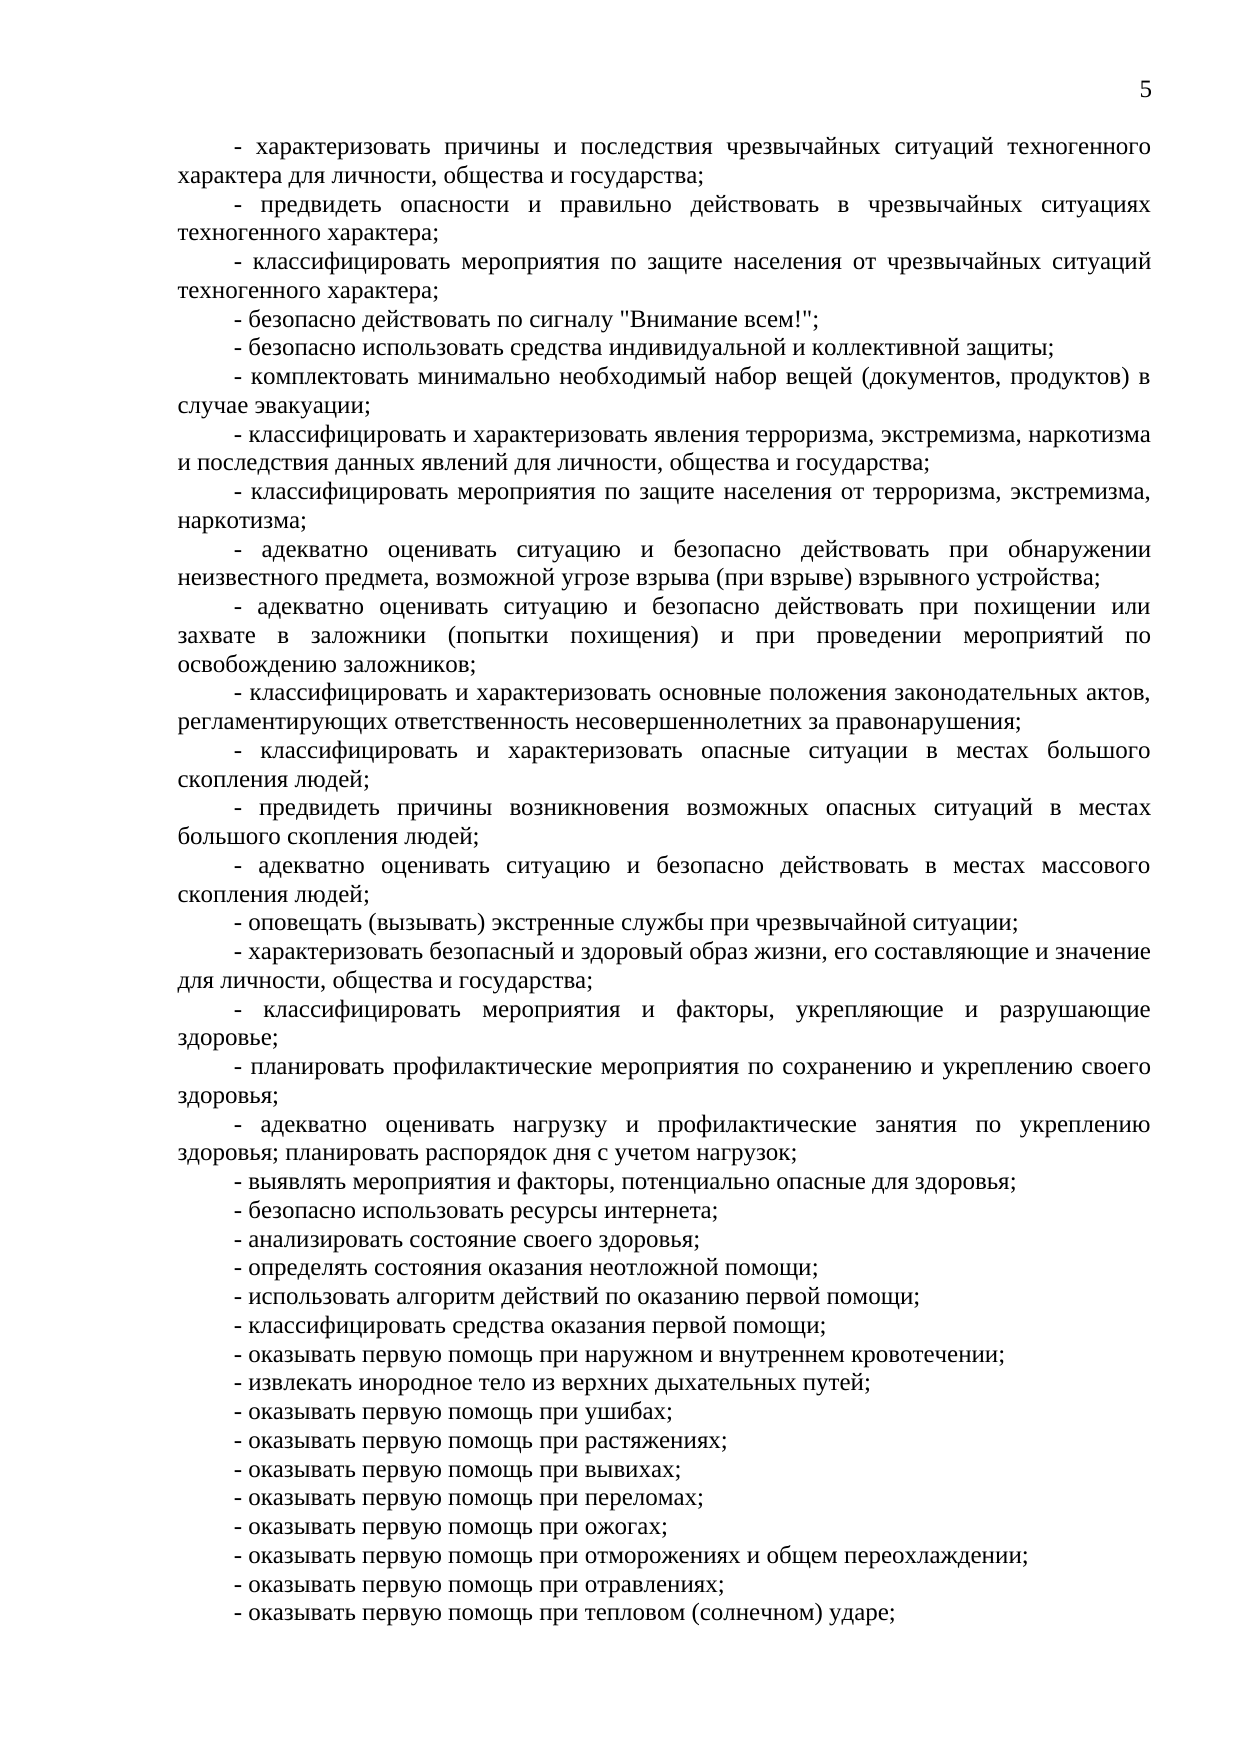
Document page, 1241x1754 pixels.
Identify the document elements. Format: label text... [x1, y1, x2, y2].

text - планировать профилактические мероприятия по сохранению и укреплению своего здоровья; [177, 1051, 1152, 1109]
text - оказывать первую помощь при ожогах; [177, 1511, 1152, 1540]
text - безопасно использовать ресурсы интернета; [177, 1195, 1152, 1224]
text - адекватно оценивать ситуацию и безопасно действовать в местах массового скопления людей; [177, 850, 1152, 907]
text - классифицировать мероприятия по защите населения от чрезвычайных ситуаций техногенного характера; [177, 246, 1152, 304]
text - оказывать первую помощь при переломах; [177, 1482, 1152, 1511]
text - оказывать первую помощь при отравлениях; [177, 1569, 1152, 1597]
text - использовать алгоритм действий по оказанию первой помощи; [177, 1281, 1152, 1310]
text - оказывать первую помощь при ушибах; [177, 1396, 1152, 1425]
text - определять состояния оказания неотложной помощи; [177, 1252, 1152, 1281]
text - классифицировать и характеризовать явления терроризма, экстремизма, наркотизма и последствия данных явлений для личности, общества и государства; [177, 419, 1152, 476]
text - классифицировать мероприятия и факторы, укрепляющие и разрушающие здоровье; [177, 994, 1152, 1051]
text - безопасно действовать по сигналу "Внимание всем!"; [177, 304, 1152, 332]
text - предвидеть причины возникновения возможных опасных ситуаций в местах большого скопления людей; [177, 792, 1152, 850]
text - классифицировать мероприятия по защите населения от терроризма, экстремизма, наркотизма; [177, 476, 1152, 534]
text - безопасно использовать средства индивидуальной и коллективной защиты; [177, 332, 1152, 361]
text - комплектовать минимально необходимый набор вещей (документов, продуктов) в случае эвакуации; [177, 361, 1152, 419]
text - адекватно оценивать нагрузку и профилактические занятия по укреплению здоровья; планировать распорядок дня с учетом нагрузок; [177, 1109, 1152, 1166]
text - анализировать состояние своего здоровья; [177, 1224, 1152, 1252]
text - оказывать первую помощь при растяжениях; [177, 1425, 1152, 1454]
text - выявлять мероприятия и факторы, потенциально опасные для здоровья; [177, 1166, 1152, 1195]
text - адекватно оценивать ситуацию и безопасно действовать при обнаружении неизвестного предмета, возможной угрозе взрыва (при взрыве) взрывного устройства; [177, 534, 1152, 591]
text - оповещать (вызывать) экстренные службы при чрезвычайной ситуации; [177, 907, 1152, 936]
text - предвидеть опасности и правильно действовать в чрезвычайных ситуациях техногенного характера; [177, 189, 1152, 246]
text - извлекать инородное тело из верхних дыхательных путей; [177, 1367, 1152, 1396]
text - адекватно оценивать ситуацию и безопасно действовать при похищении или захвате в заложники (попытки похищения) и при проведении мероприятий по освобождению заложников; [177, 591, 1152, 677]
text - классифицировать средства оказания первой помощи; [177, 1310, 1152, 1339]
text - классифицировать и характеризовать основные положения законодательных актов, регламентирующих ответственность несовершеннолетних за правонарушения; [177, 677, 1152, 735]
text - оказывать первую помощь при вывихах; [177, 1454, 1152, 1482]
text - оказывать первую помощь при наружном и внутреннем кровотечении; [177, 1339, 1152, 1367]
text - характеризовать причины и последствия чрезвычайных ситуаций техногенного характера для личности, общества и государства; [177, 131, 1152, 189]
text - оказывать первую помощь при отморожениях и общем переохлаждении; [177, 1540, 1152, 1569]
text - характеризовать безопасный и здоровый образ жизни, его составляющие и значение для личности, общества и государства; [177, 936, 1152, 994]
text - классифицировать и характеризовать опасные ситуации в местах большого скопления людей; [177, 735, 1152, 792]
text - оказывать первую помощь при тепловом (солнечном) ударе; [177, 1597, 1152, 1626]
